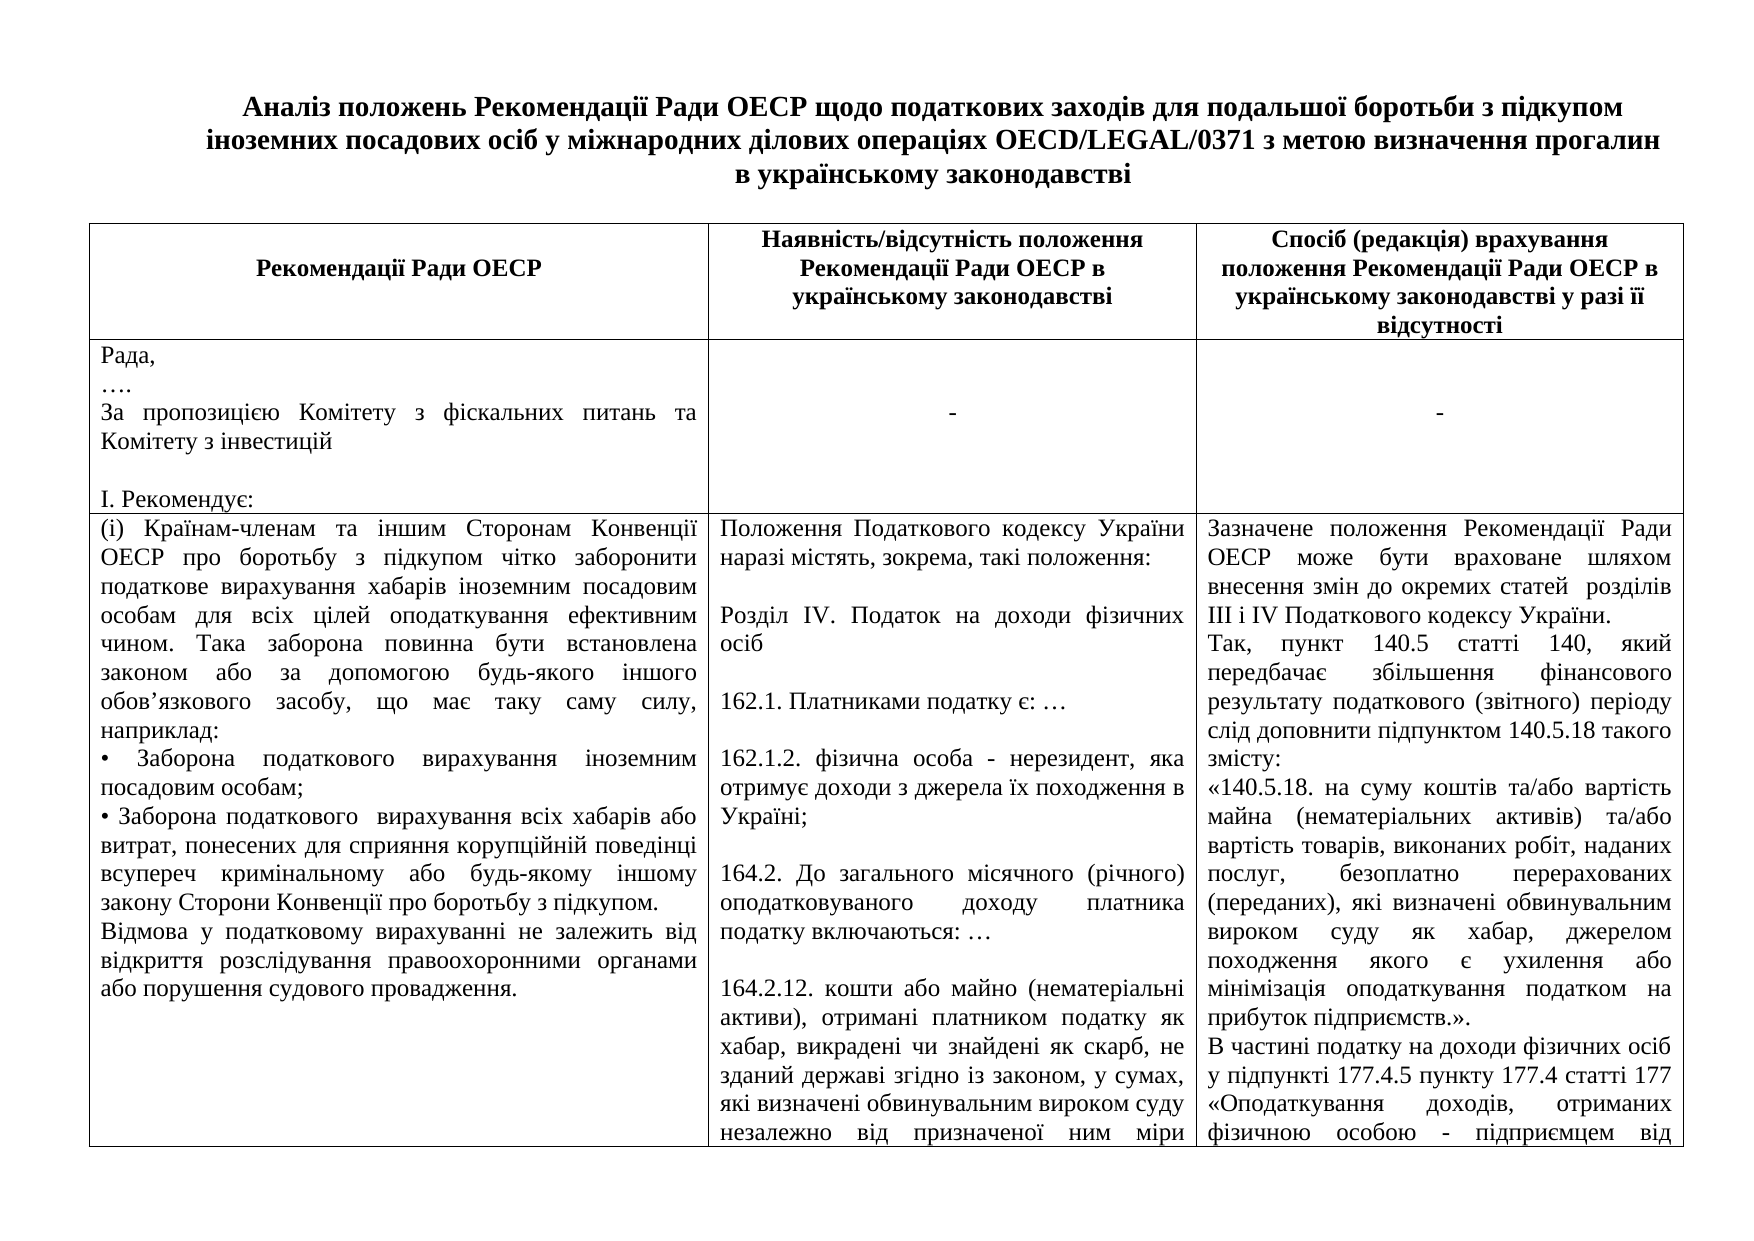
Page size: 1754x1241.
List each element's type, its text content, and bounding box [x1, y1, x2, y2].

table_header Наявність/відсутність положення Рекомендації Ради ОЕСР в українському законодавстві [709, 224, 1196, 339]
table_cell - [709, 340, 1196, 512]
table_cell - [1197, 340, 1683, 512]
table_header Рекомендації Ради ОЕСР [90, 224, 708, 339]
list Аналіз положень Рекомендації Ради ОЕСР щодо податкових заходів для подальшої боротьби з підкупом іноземних посадових осіб у міжнародних ділових операціях OECD/LEGAL/0371 з метою визначення прогалин в українському законодавстві [201, 89, 1665, 189]
table_header Спосіб (редакція) врахування положення Рекомендації Ради ОЕСР в українському законодавстві у разі її відсутності [1197, 224, 1683, 339]
table_cell Рада, …. За пропозицією Комітету з фіскальних питань та Комітету з інвестицій І. Рекомендує: [90, 340, 708, 512]
